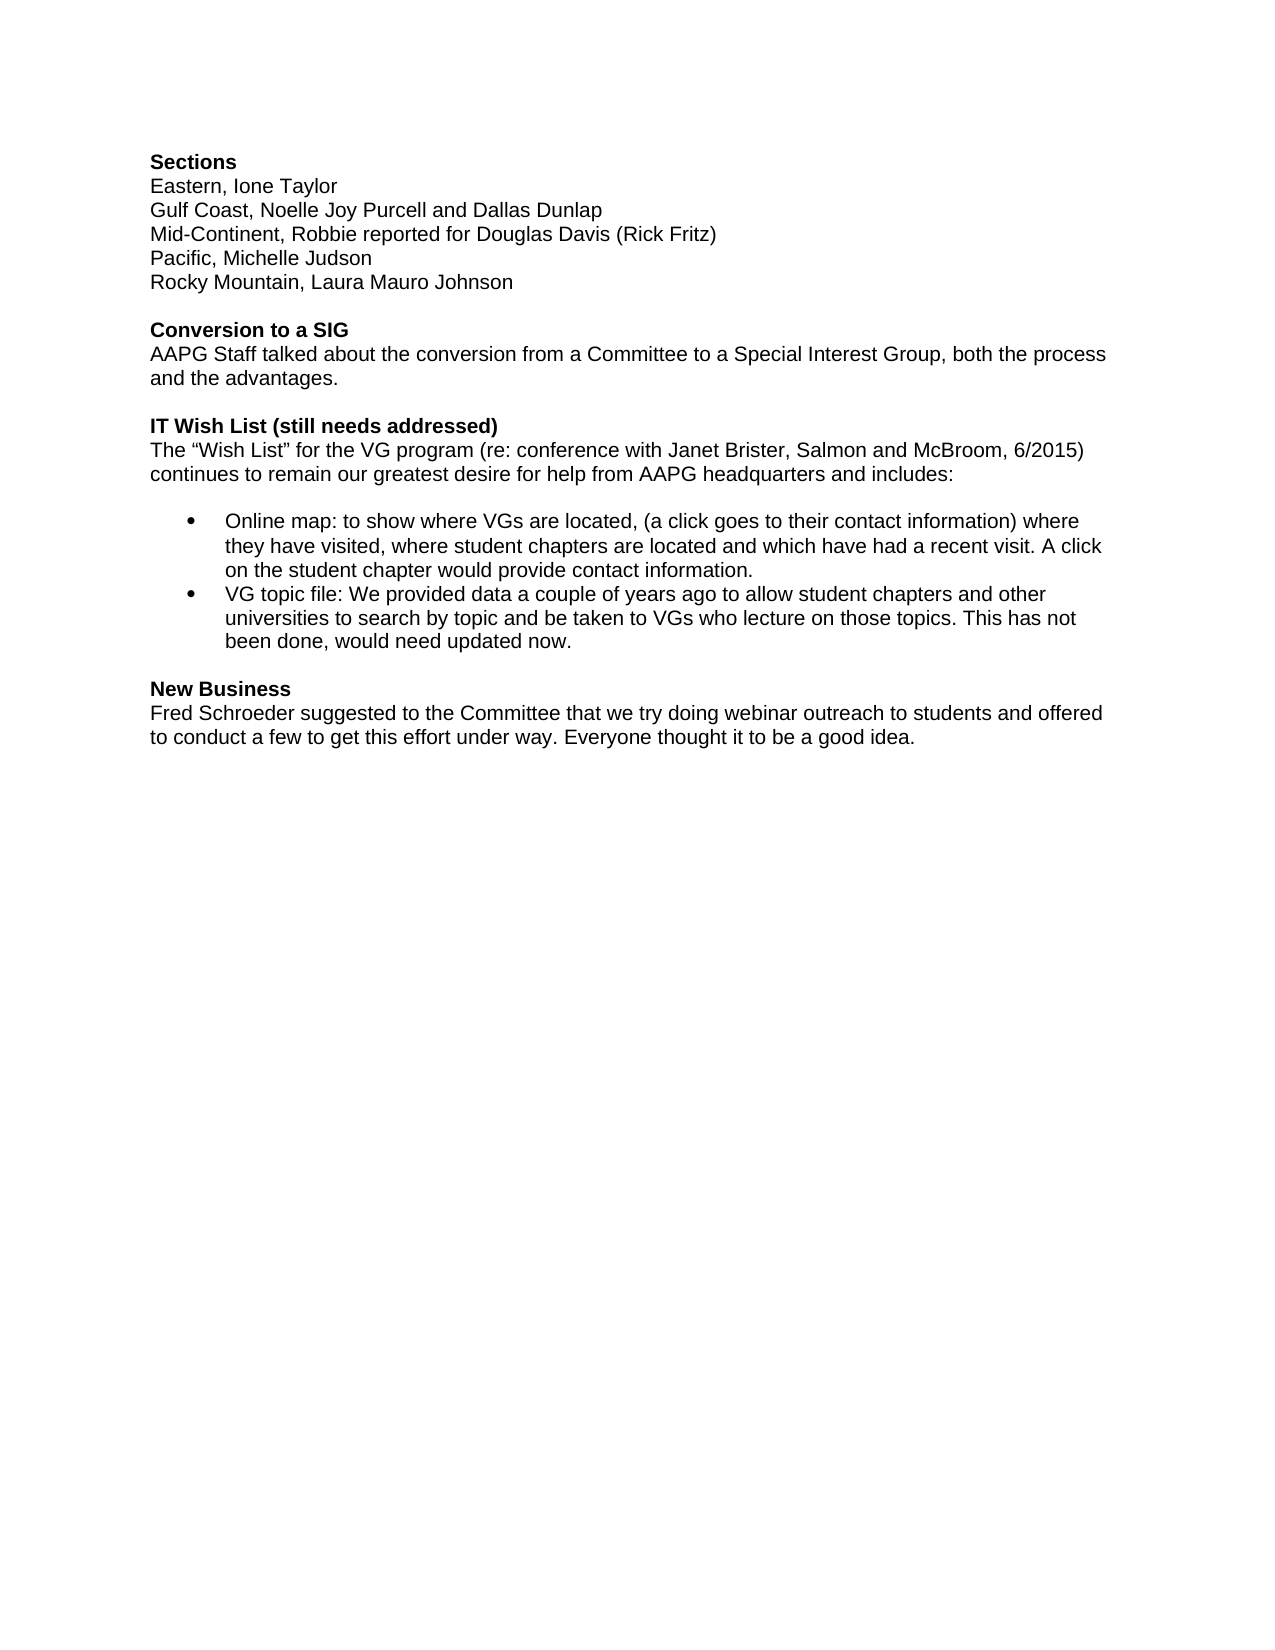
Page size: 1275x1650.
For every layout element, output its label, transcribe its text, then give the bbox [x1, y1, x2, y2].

text The “Wish List” for the VG program (re: conference with Janet Brister, Salmon and McBroom, 6/2015) continues to remain our greatest desire for help from AAPG headquarters and includes: [150, 437, 1125, 485]
text New Business [150, 677, 1125, 701]
text Pacific, Michelle Judson [150, 246, 1125, 270]
text Eastern, Ione Taylor [150, 174, 1125, 198]
text IT Wish List (still needs addressed) [150, 413, 1125, 437]
text Mid-Continent, Robbie reported for Douglas Davis (Rick Fritz) [150, 222, 1125, 246]
text Rocky Mountain, Laura Mauro Johnson [150, 270, 1125, 294]
text Conversion to a SIG [150, 318, 1125, 342]
text Fred Schroeder suggested to the Committee that we try doing webinar outreach to students and offered to conduct a few to get this effort under way. Everyone thought it to be a good idea. [150, 701, 1125, 749]
text Gulf Coast, Noelle Joy Purcell and Dallas Dunlap [150, 198, 1125, 222]
list VG topic file: We provided data a couple of years ago to allow student chapters and other universities to search by topic and be taken to VGs who lecture on those topics. This has not been done, would need updated now. [187, 581, 1125, 653]
text Sections [150, 150, 1125, 174]
text AAPG Staff talked about the conversion from a Committee to a Special Interest Group, both the process and the advantages. [150, 342, 1125, 389]
list Online map: to show where VGs are located, (a click goes to their contact information) where they have visited, where student chapters are located and which have had a recent visit. A click on the student chapter would provide contact information. [187, 509, 1125, 581]
